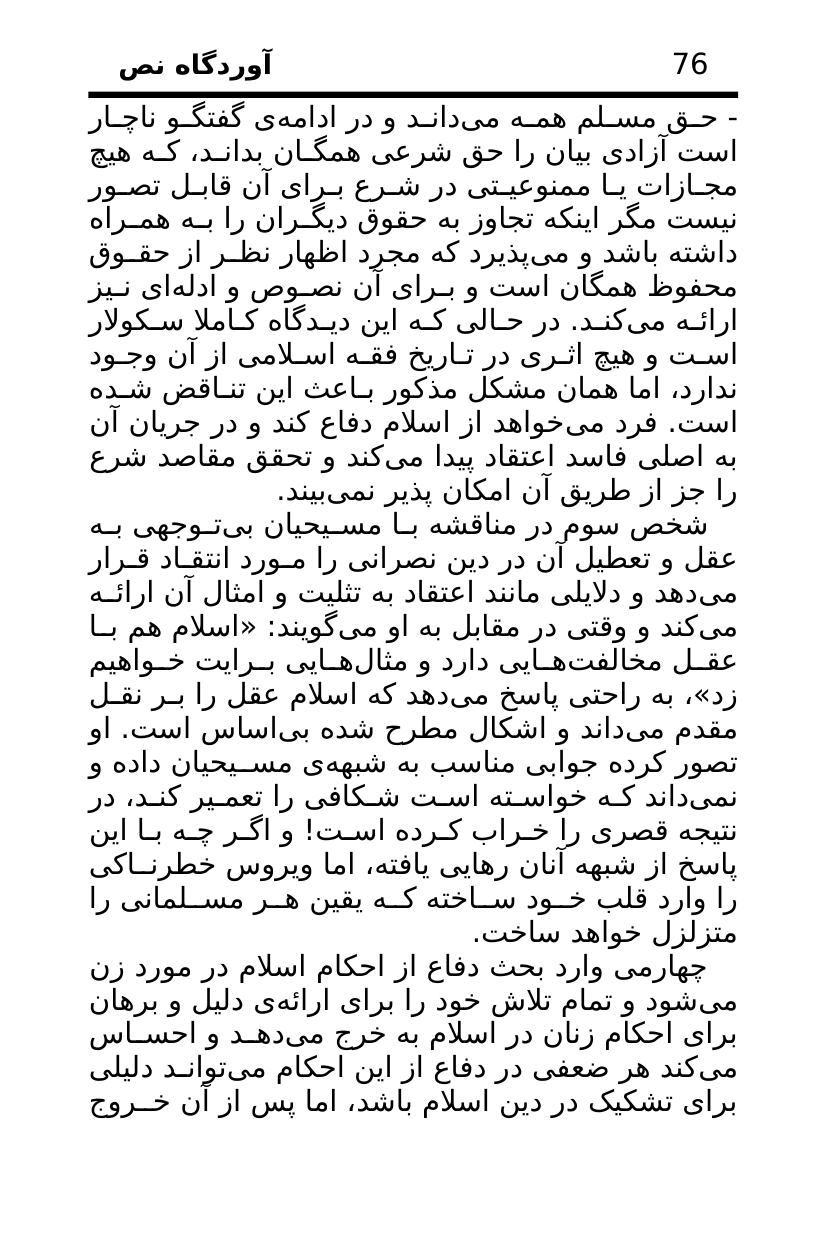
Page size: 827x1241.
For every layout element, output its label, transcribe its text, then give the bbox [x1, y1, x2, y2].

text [89, 949, 738, 1119]
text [89, 100, 738, 507]
text شخص سوم در مناقشه با مسیحیان بی‌توجهی به عقل و تعطیل آن در دین نصرانی را مورد انتقاد قرار می‌دهد و دلایلی مانند اعتقاد به تثلیت و امثال آن ارائه می‌کند و وقتی در مقابل به او می‌گویند: «اسلام هم با عقل مخالفت‌هایی دارد و مثال‌هایی برایت خواهیم زد»، به راحتی پاسخ می‌دهد که اسلام عقل را بر نقل مقدم می‌داند و اشکال مطرح شده بی‌اساس است. او تصور کرده جوابی مناسب به شبهه‌ی مسیحیان داده و نمی‌داند که خواسته است شکافی را تعمیر کند، در نتیجه قصری را خراب کرده است! و اگر چه با این پاسخ از شبهه آنان رهایی یافته، اما ویروس خطرناکی را وارد قلب خود ساخته که یقین هر مسلمانی را متزلزل خواهد ساخت. [89, 507, 738, 949]
